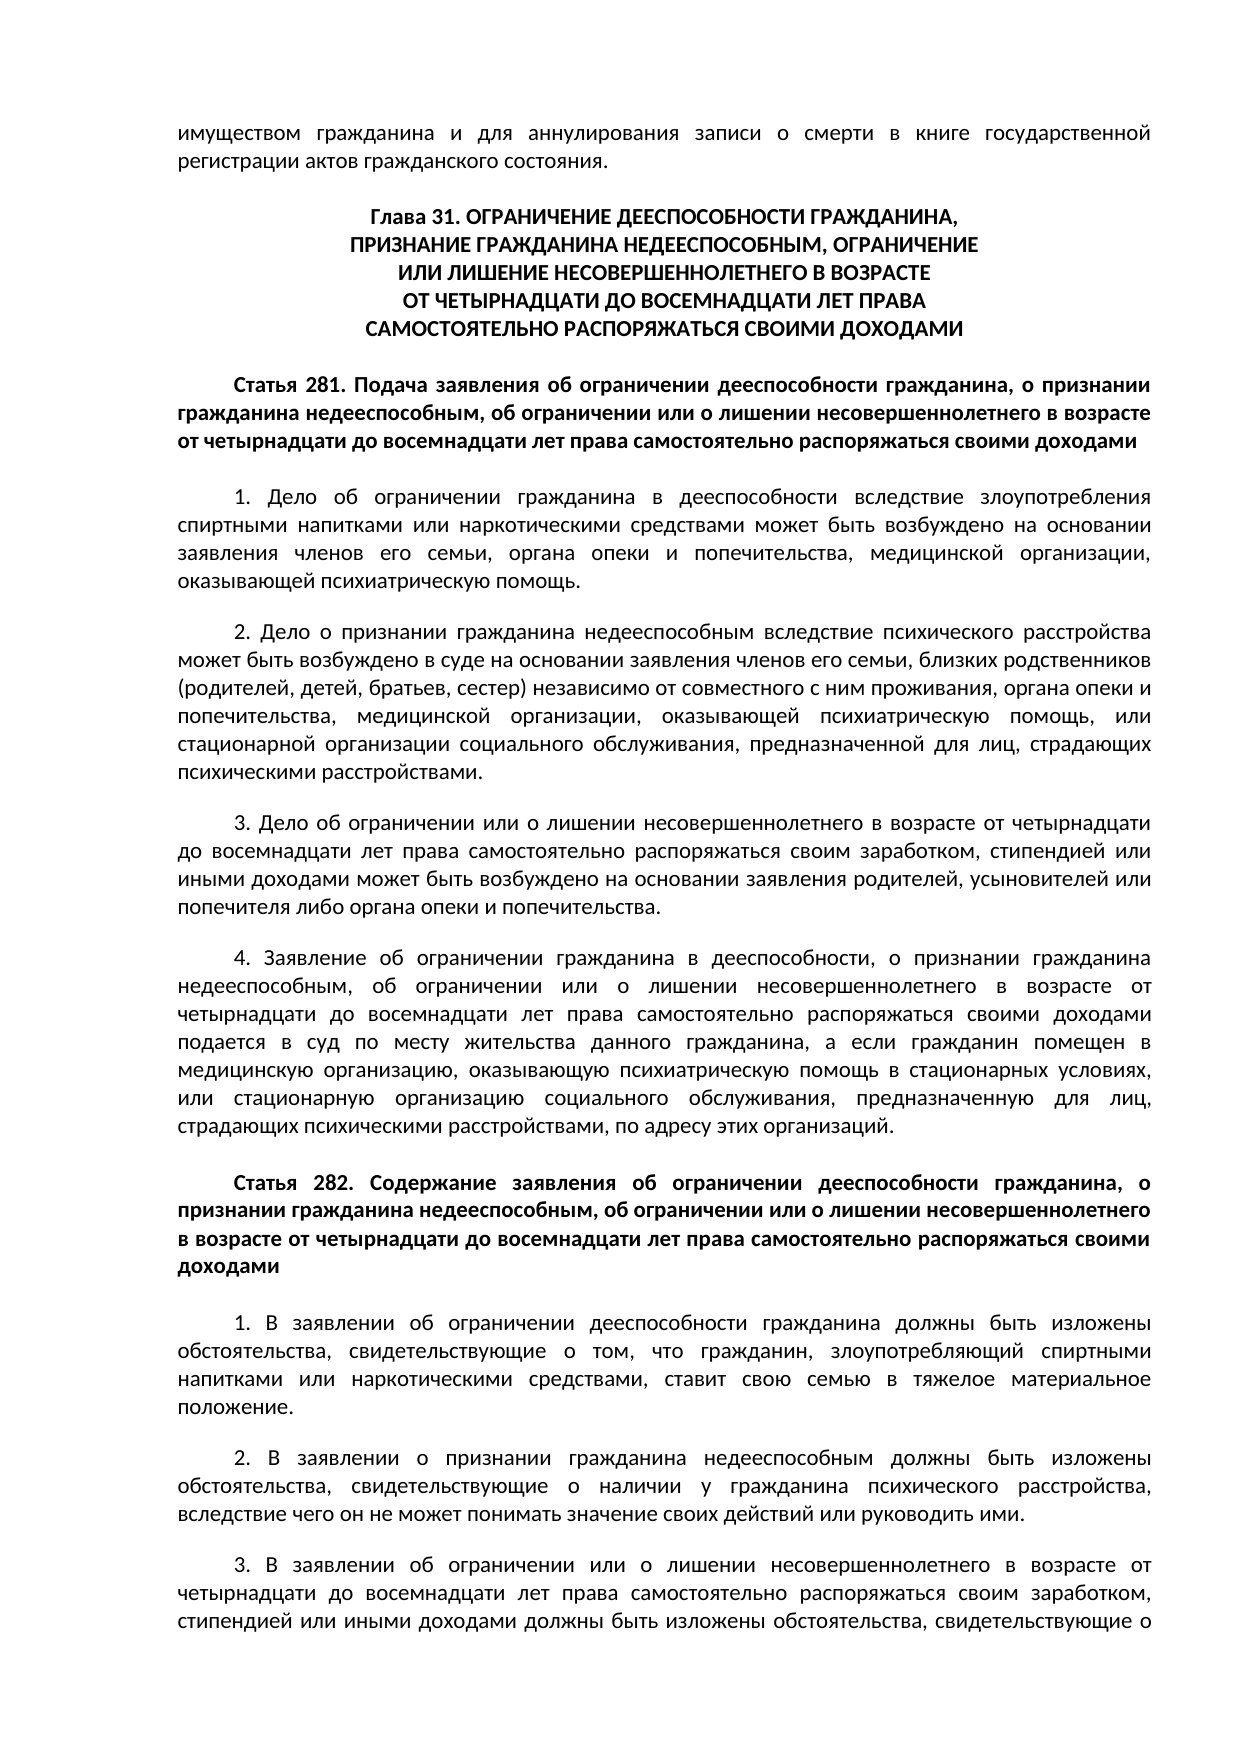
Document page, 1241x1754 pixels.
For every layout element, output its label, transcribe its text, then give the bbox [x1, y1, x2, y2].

text 2. В заявлении о признании гражданина недееспособным должны быть изложены обстоятельства, свидетельствующие о наличии у гражданина психического расстройства, вследствие чего он не может понимать значение своих действий или руководить ими. [177, 1443, 1152, 1527]
text 3. Дело об ограничении или о лишении несовершеннолетнего в возрасте от четырнадцати до восемнадцати лет права самостоятельно распоряжаться своим заработком, стипендией или иными доходами может быть возбуждено на основании заявления родителей, усыновителей или попечителя либо органа опеки и попечительства. [177, 808, 1152, 921]
text 4. Заявление об ограничении гражданина в дееспособности, о признании гражданина недееспособным, об ограничении или о лишении несовершеннолетнего в возрасте от четырнадцати до восемнадцати лет права самостоятельно распоряжаться своими доходами подается в суд по месту жительства данного гражданина, а если гражданин помещен в медицинскую организацию, оказывающую психиатрическую помощь в стационарных условиях, или стационарную организацию социального обслуживания, предназначенную для лиц, страдающих психическими расстройствами, по адресу этих организаций. [177, 943, 1152, 1139]
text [177, 118, 1152, 174]
title Статья 281. Подача заявления об ограничении дееспособности гражданина, о признании гражданина недееспособным, об ограничении или о лишении несовершеннолетнего в возрасте от четырнадцати до восемнадцати лет права самостоятельно распоряжаться своими доходами [177, 370, 1152, 454]
title Статья 282. Содержание заявления об ограничении дееспособности гражданина, о признании гражданина недееспособным, об ограничении или о лишении несовершеннолетнего в возрасте от четырнадцати до восемнадцати лет права самостоятельно распоряжаться своими доходами [177, 1168, 1152, 1280]
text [177, 1550, 1152, 1634]
title Глава 31. ОГРАНИЧЕНИЕ ДЕЕСПОСОБНОСТИ ГРАЖДАНИНА, [177, 202, 1152, 230]
title ОТ ЧЕТЫРНАДЦАТИ ДО ВОСЕМНАДЦАТИ ЛЕТ ПРАВА [177, 286, 1152, 314]
title ПРИЗНАНИЕ ГРАЖДАНИНА НЕДЕЕСПОСОБНЫМ, ОГРАНИЧЕНИЕ [177, 230, 1152, 258]
text 1. В заявлении об ограничении дееспособности гражданина должны быть изложены обстоятельства, свидетельствующие о том, что гражданин, злоупотребляющий спиртными напитками или наркотическими средствами, ставит свою семью в тяжелое материальное положение. [177, 1308, 1152, 1420]
text 1. Дело об ограничении гражданина в дееспособности вследствие злоупотребления спиртными напитками или наркотическими средствами может быть возбуждено на основании заявления членов его семьи, органа опеки и попечительства, медицинской организации, оказывающей психиатрическую помощь. [177, 482, 1152, 594]
title ИЛИ ЛИШЕНИЕ НЕСОВЕРШЕННОЛЕТНЕГО В ВОЗРАСТЕ [177, 258, 1152, 286]
text 2. Дело о признании гражданина недееспособным вследствие психического расстройства может быть возбуждено в суде на основании заявления членов его семьи, близких родственников (родителей, детей, братьев, сестер) независимо от совместного с ним проживания, органа опеки и попечительства, медицинской организации, оказывающей психиатрическую помощь, или стационарной организации социального обслуживания, предназначенной для лиц, страдающих психическими расстройствами. [177, 617, 1152, 786]
title САМОСТОЯТЕЛЬНО РАСПОРЯЖАТЬСЯ СВОИМИ ДОХОДАМИ [177, 314, 1152, 342]
